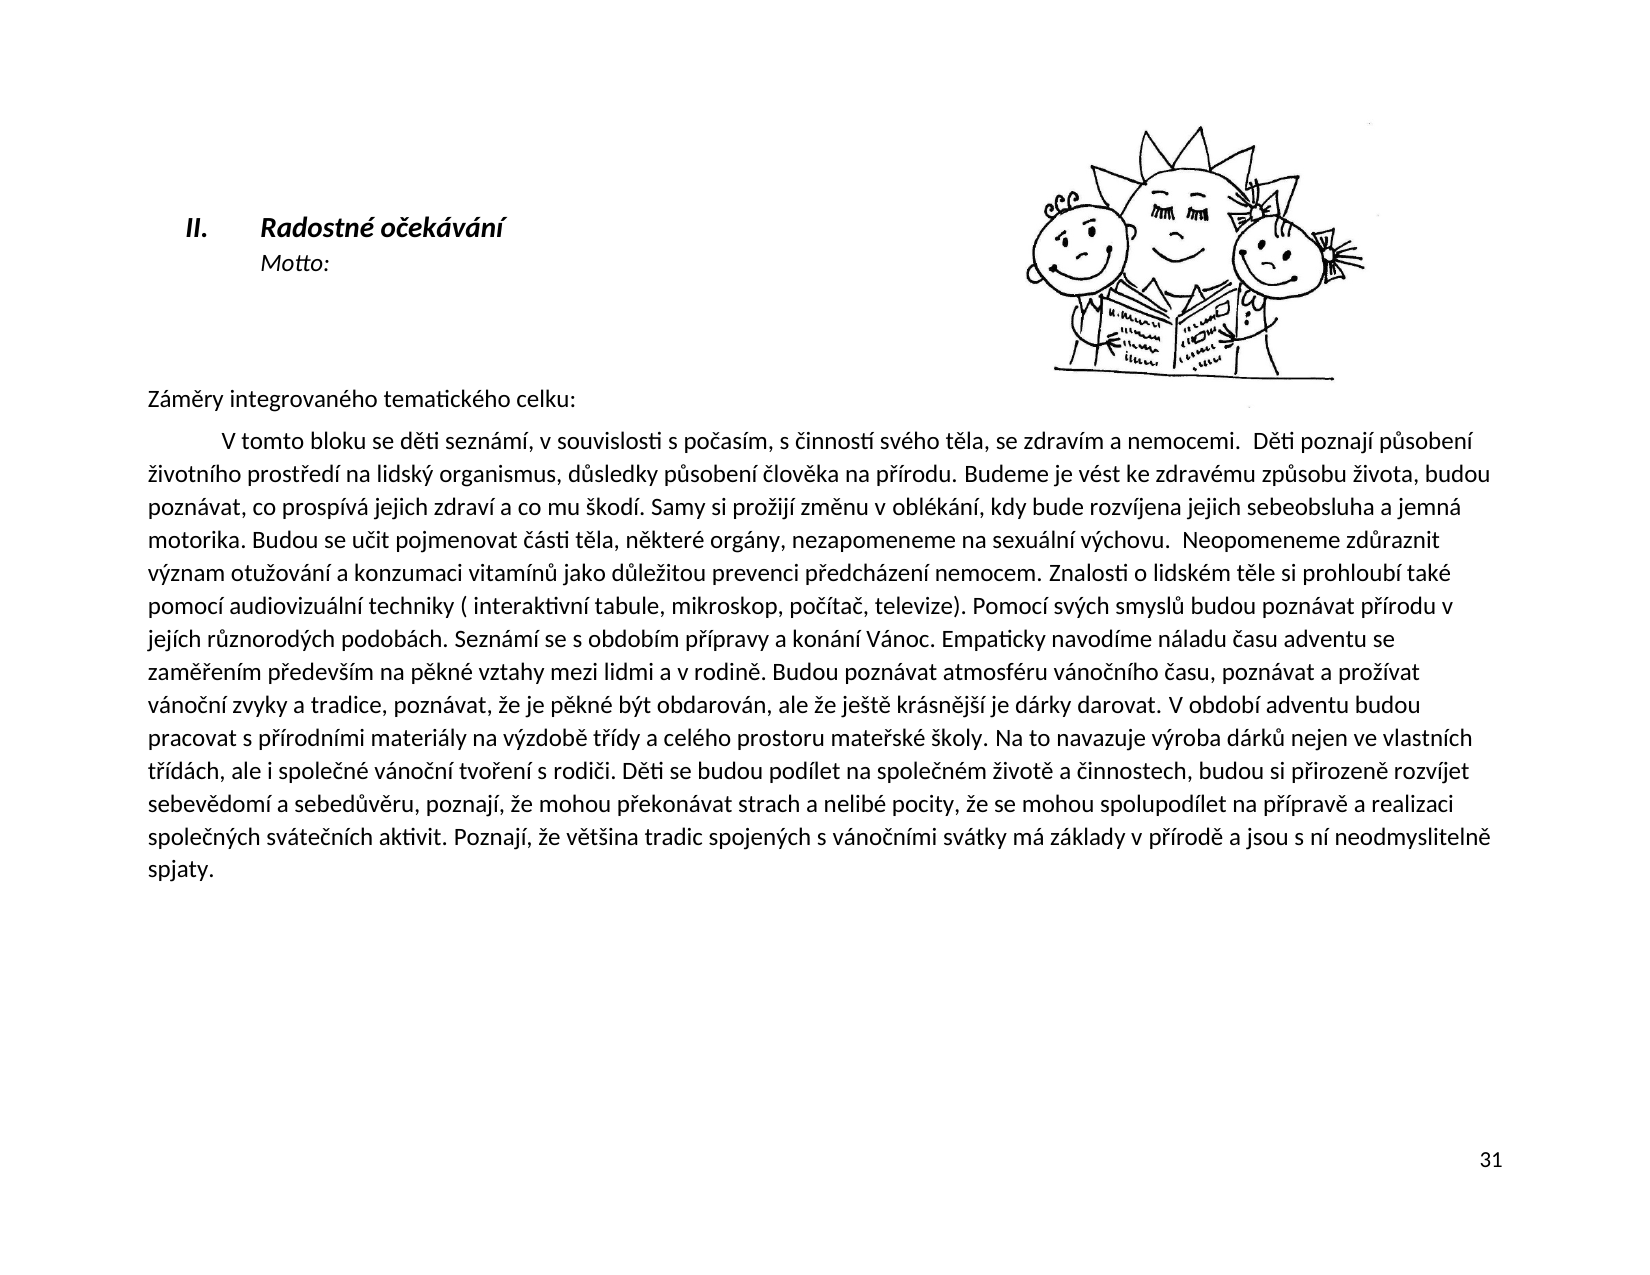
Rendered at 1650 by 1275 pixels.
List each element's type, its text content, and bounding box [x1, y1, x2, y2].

list Motto: [260, 247, 788, 278]
text Záměry integrovaného tematického celku: [148, 383, 1502, 413]
picture [981, 119, 1382, 383]
text V tomto bloku se děti seznámí, v souvislosti s počasím, s činností svého těla, se zdravím a nemocemi. Děti poznají působení životního prostředí na lidský organismus, důsledky působení člověka na přírodu. Budeme je vést ke zdravému způsobu života, budou poznávat, co prospívá jejich zdraví a co mu škodí. Samy si prožijí změnu v oblékání, kdy bude rozvíjena jejich sebeobsluha a jemná motorika. Budou se učit pojmenovat části těla, některé orgány, nezapomeneme na sexuální výchovu. Neopomeneme zdůraznit význam otužování a konzumaci vitamínů jako důležitou prevenci předcházení nemocem. Znalosti o lidském těle si prohloubí také pomocí audiovizuální techniky ( interaktivní tabule, mikroskop, počítač, televize). Pomocí svých smyslů budou poznávat přírodu v jejích různorodých podobách. Seznámí se s obdobím přípravy a konání Vánoc. Empaticky navodíme náladu času adventu se zaměřením především na pěkné vztahy mezi lidmi a v rodině. Budou poznávat atmosféru vánočního času, poznávat a prožívat vánoční zvyky a tradice, poznávat, že je pěkné být obdarován, ale že ještě krásnější je dárky darovat. V období adventu budou pracovat s přírodními materiály na výzdobě třídy a celého prostoru mateřské školy. Na to navazuje výroba dárků nejen ve vlastních třídách, ale i společné vánoční tvoření s rodiči. Děti se budou podílet na společném životě a činnostech, budou si přirozeně rozvíjet sebevědomí a sebedůvěru, poznají, že mohou překonávat strach a nelibé pocity, že se mohou spolupodílet na přípravě a realizaci společných svátečních aktivit. Poznají, že většina tradic spojených s vánočními svátky má základy v přírodě a jsou s ní neodmyslitelně spjaty. [148, 426, 1502, 884]
list Radostné očekávání [185, 209, 788, 244]
